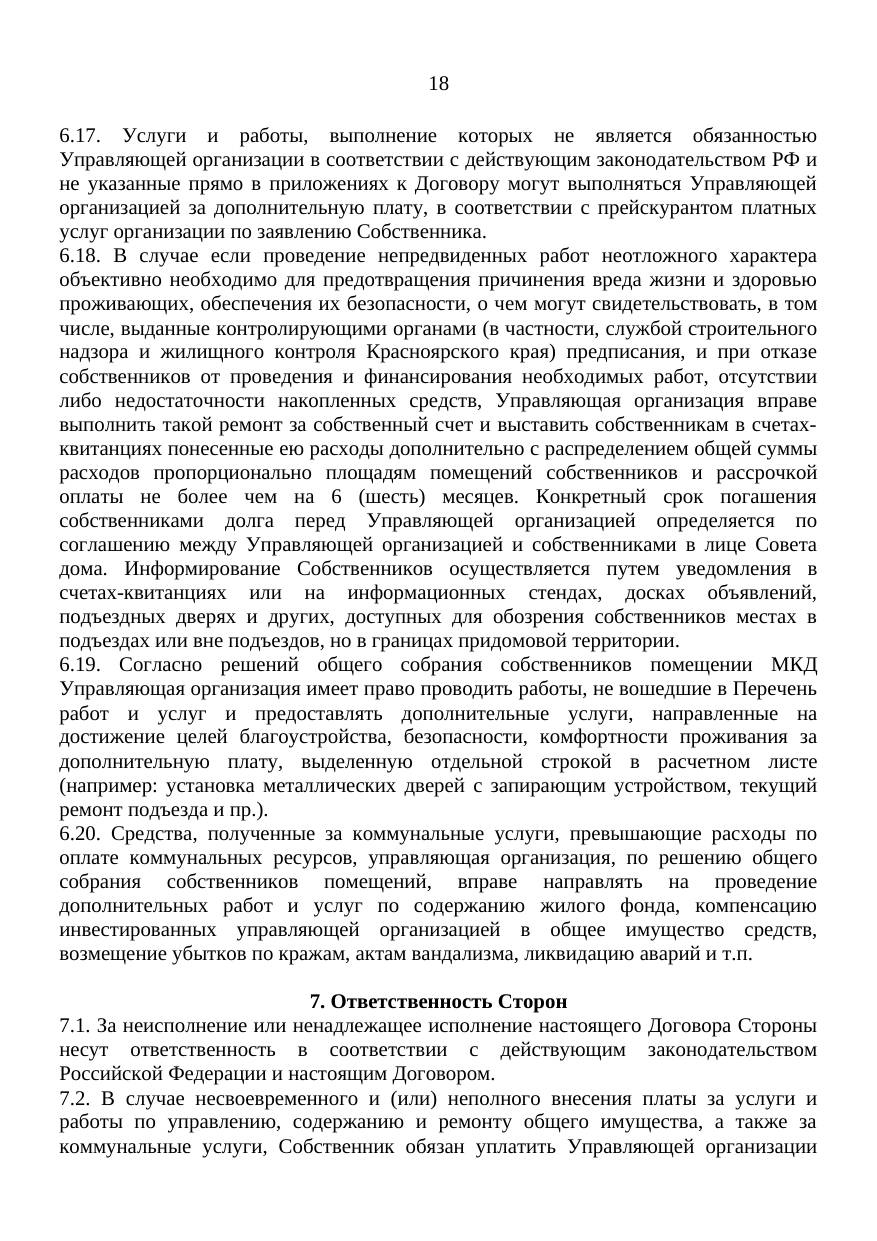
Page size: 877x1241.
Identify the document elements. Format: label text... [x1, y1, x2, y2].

text 6.17. Услуги и работы, выполнение которых не является обязанностью Управляющей организации в соответствии с действующим законодательством РФ и не указанные прямо в приложениях к Договору могут выполняться Управляющей организацией за дополнительную плату, в соответствии с прейскурантом платных услуг организации по заявлению Собственника. [59, 123, 818, 243]
text 7. Ответственность Сторон [59, 989, 818, 1013]
text 6.18. В случае если проведение непредвиденных работ неотложного характера объективно необходимо для предотвращения причинения вреда жизни и здоровью проживающих, обеспечения их безопасности, о чем могут свидетельствовать, в том числе, выданные контролирующими органами (в частности, службой строительного надзора и жилищного контроля Красноярского края) предписания, и при отказе собственников от проведения и финансирования необходимых работ, отсутствии либо недостаточности накопленных средств, Управляющая организация вправе выполнить такой ремонт за собственный счет и выставить собственникам в счетах-квитанциях понесенные ею расходы дополнительно с распределением общей суммы расходов пропорционально площадям помещений собственников и рассрочкой оплаты не более чем на 6 (шесть) месяцев. Конкретный срок погашения собственниками долга перед Управляющей организацией определяется по соглашению между Управляющей организацией и собственниками в лице Совета дома. Информирование Собственников осуществляется путем уведомления в счетах-квитанциях или на информационных стендах, досках объявлений, подъездных дверях и других, доступных для обозрения собственников местах в подъездах или вне подъездов, но в границах придомовой территории. [59, 243, 818, 652]
text 6.19. Согласно решений общего собрания собственников помещении МКД Управляющая организация имеет право проводить работы, не вошедшие в Перечень работ и услуг и предоставлять дополнительные услуги, направленные на достижение целей благоустройства, безопасности, комфортности проживания за дополнительную плату, выделенную отдельной строкой в расчетном листе (например: установка металлических дверей с запирающим устройством, текущий ремонт подъезда и пр.). [59, 652, 818, 821]
text 7.1. За неисполнение или ненадлежащее исполнение настоящего Договора Стороны несут ответственность в соответствии с действующим законодательством Российской Федерации и настоящим Договором. [59, 1013, 818, 1085]
text 6.20. Средства, полученные за коммунальные услуги, превышающие расходы по оплате коммунальных ресурсов, управляющая организация, по решению общего собрания собственников помещений, вправе направлять на проведение дополнительных работ и услуг по содержанию жилого фонда, компенсацию инвестированных управляющей организацией в общее имущество средств, возмещение убытков по кражам, актам вандализма, ликвидацию аварий и т.п. [59, 821, 818, 965]
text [59, 1085, 818, 1158]
